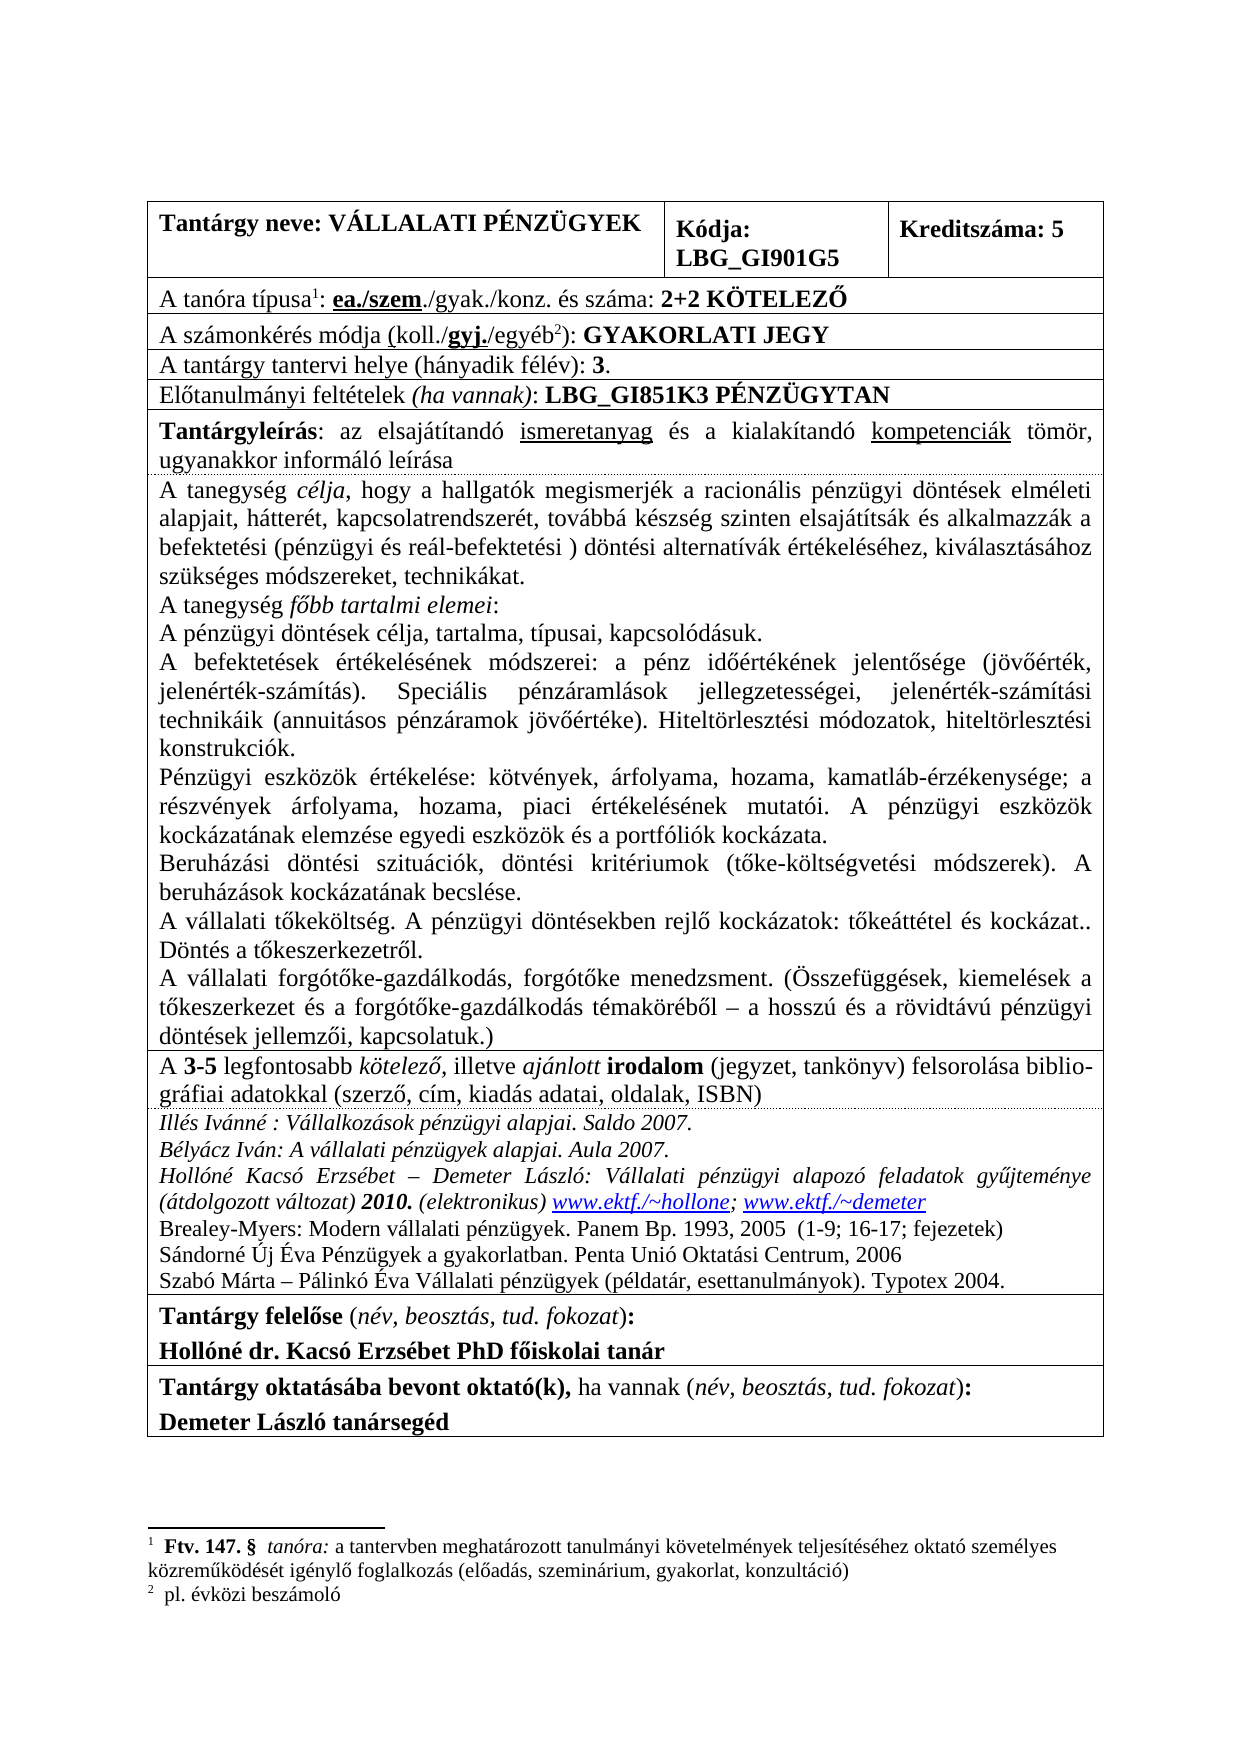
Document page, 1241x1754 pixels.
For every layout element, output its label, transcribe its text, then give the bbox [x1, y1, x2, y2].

table_cell A 3-5 legfontosabb kötelező, illetve ajánlott irodalom (jegyzet, tankönyv) felsorolása bibliográfiai adatokkal (szerző, cím, kiadás adatai, oldalak, ISBN) [148, 1051, 1103, 1108]
table_cell Illés Ivánné : Vállalkozások pénzügyi alapjai. Saldo 2007. Bélyácz Iván: A vállalati pénzügyek alapjai. Aula 2007. Hollóné Kacsó Erzsébet – Demeter László: Vállalati pénzügyi alapozó feladatok gyűjteménye (átdolgozott változat) 2010. (elektronikus) www.ektf./~hollone; www.ektf./~demeter Brealey-Myers: Modern vállalati pénzügyek. Panem Bp. 1993, 2005 (1-9; 16-17; fejezetek) Sándorné Új Éva Pénzügyek a gyakorlatban. Penta Unió Oktatási Centrum, 2006 Szabó Márta – Pálinkó Éva Vállalati pénzügyek (példatár, esettanulmányok). Typotex 2004. [148, 1108, 1103, 1294]
table_cell A tantárgy tantervi helye (hányadik félév): 3. [148, 350, 1103, 379]
table_header Tantárgy neve: VÁLLALATI PÉNZÜGYEK [148, 202, 664, 277]
table_cell Előtanulmányi feltételek (ha vannak): LBG_GI851K3 Pénzügytan [148, 380, 1103, 409]
table_cell Tantárgyleírás: az elsajátítandó ismeretanyag és a kialakítandó kompetenciák tömör, ugyanakkor informáló leírása [148, 410, 1103, 474]
table_header Kódja: LBG_GI901G5 [665, 202, 888, 277]
table_cell A számonkérés módja (koll./gyj./egyéb): gyakorlati jegy [148, 314, 1103, 349]
table_header Kreditszáma: 5 [889, 202, 1103, 277]
table_cell Tantárgy oktatásába bevont oktató(k), ha vannak (név, beosztás, tud. fokozat): Demeter László tanársegéd [148, 1366, 1103, 1436]
table_cell A tanóra típusa: ea./szem./gyak./konz. és száma: 2+2 KÖTELEZŐ [148, 278, 1103, 313]
table_cell Tantárgy felelőse (név, beosztás, tud. fokozat): Hollóné dr. Kacsó Erzsébet PhD főiskolai tanár [148, 1295, 1103, 1365]
table_cell A tanegység célja, hogy a hallgatók megismerjék a racionális pénzügyi döntések elméleti alapjait, hátterét, kapcsolatrendszerét, továbbá készség szinten elsajátítsák és alkalmazzák a befektetési (pénzügyi és reál-befektetési ) döntési alternatívák értékeléséhez, kiválasztásához szükséges módszereket, technikákat. A tanegység főbb tartalmi elemei: A pénzügyi döntések célja, tartalma, típusai, kapcsolódásuk. A befektetések értékelésének módszerei: a pénz időértékének jelentősége (jövőérték, jelenérték-számítás). Speciális pénzáramlások jellegzetességei, jelenérték-számítási technikáik (annuitásos pénzáramok jövőértéke). Hiteltörlesztési módozatok, hiteltörlesztési konstrukciók. Pénzügyi eszközök értékelése: kötvények, árfolyama, hozama, kamatláb-érzékenysége; a részvények árfolyama, hozama, piaci értékelésének mutatói. A pénzügyi eszközök kockázatának elemzése egyedi eszközök és a portfóliók kockázata. Beruházási döntési szituációk, döntési kritériumok (tőke-költségvetési módszerek). A beruházások kockázatának becslése. A vállalati tőkeköltség. A pénzügyi döntésekben rejlő kockázatok: tőkeáttétel és kockázat.. Döntés a tőkeszerkezetről. A vállalati forgótőke-gazdálkodás, forgótőke menedzsment. (Összefüggések, kiemelések a tőkeszerkezet és a forgótőke-gazdálkodás témaköréből – a hosszú és a rövidtávú pénzügyi döntések jellemzői, kapcsolatuk.) [148, 474, 1103, 1050]
